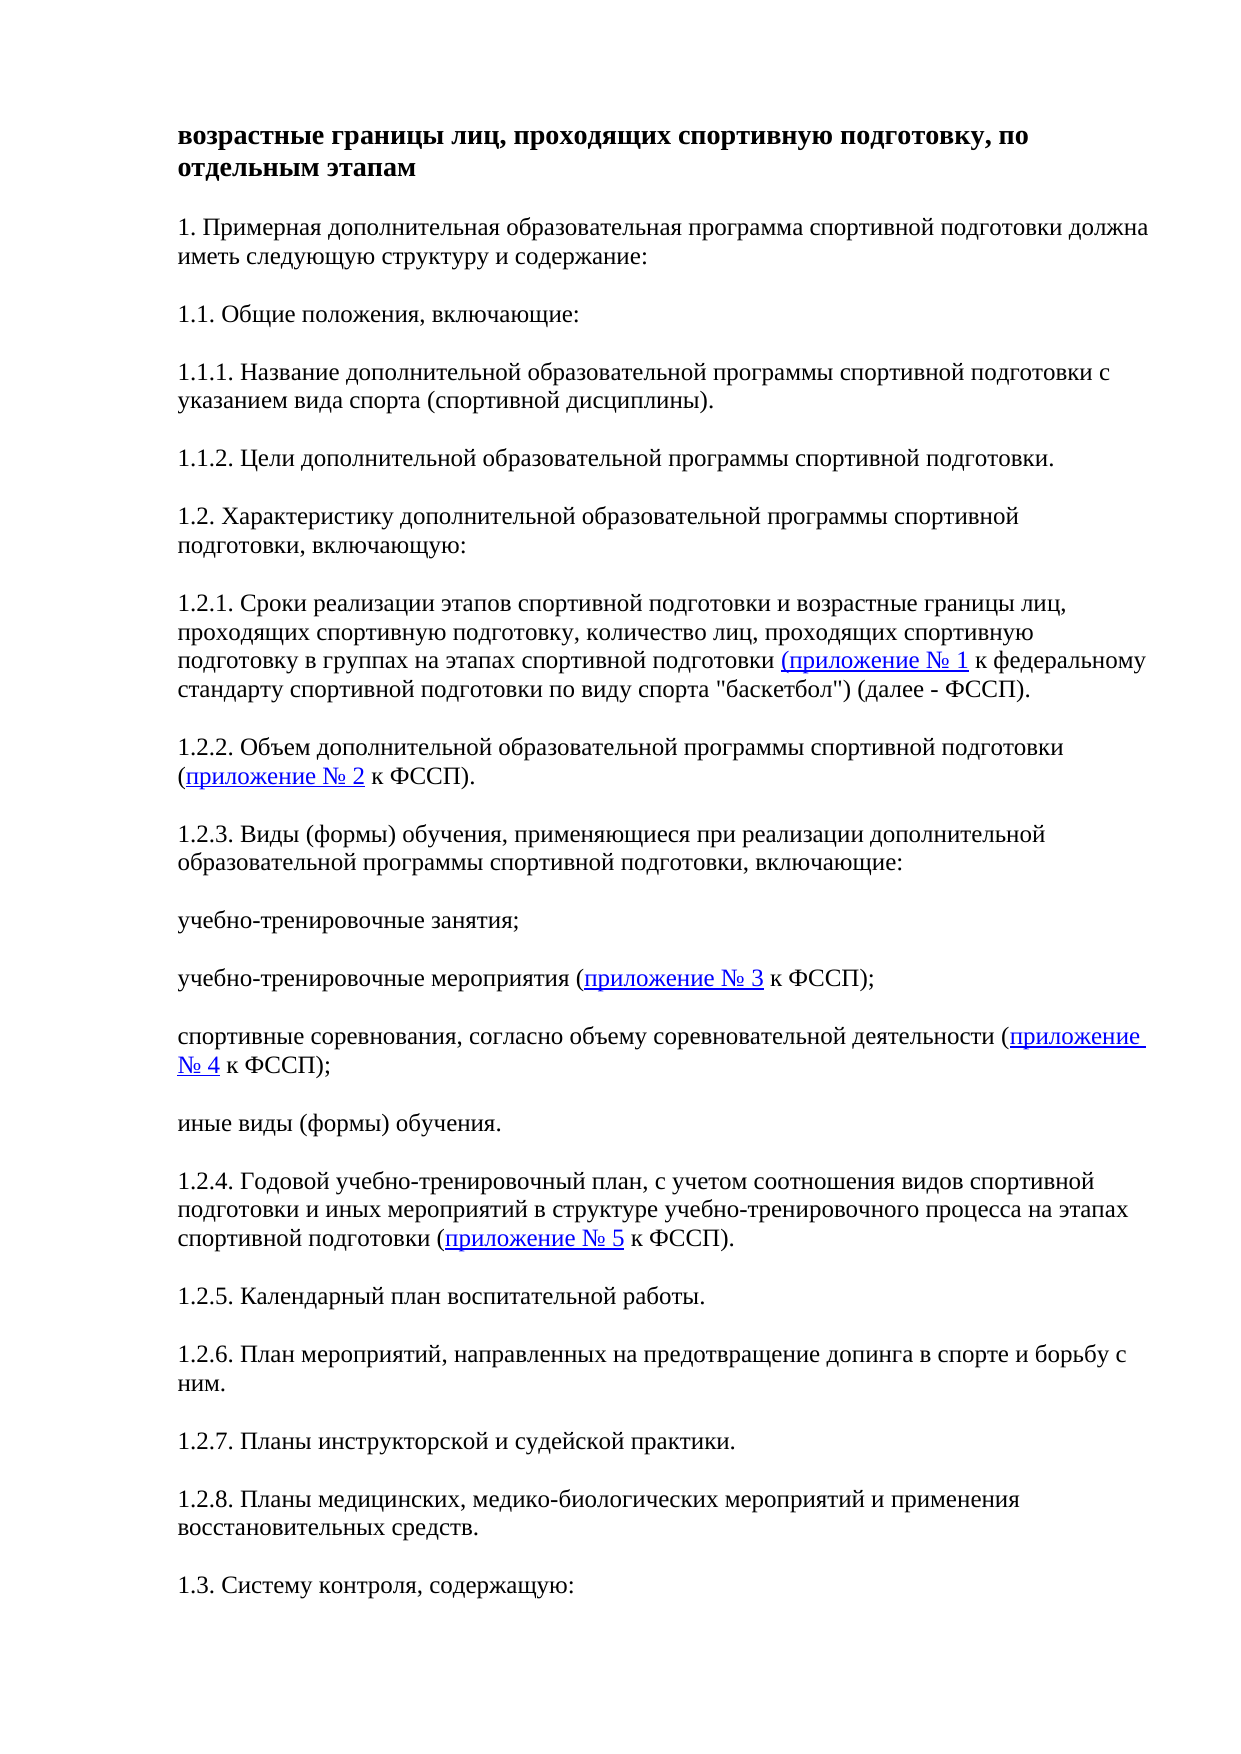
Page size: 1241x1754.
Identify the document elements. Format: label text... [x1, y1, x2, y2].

text 1.2.1. Сроки реализации этапов спортивной подготовки и возрастные границы лиц, проходящих спортивную подготовку, количество лиц, проходящих спортивную подготовку в группах на этапах спортивной подготовки (приложение № 1 к федеральному стандарту спортивной подготовки по виду спорта "баскетбол") (далее - ФССП). [177, 588, 1152, 703]
text 1.2.7. Планы инструкторской и судейской практики. [177, 1426, 1152, 1454]
text 1. Примерная дополнительная образовательная программа спортивной подготовки должна иметь следующую структуру и содержание: [177, 212, 1152, 269]
text 1.2.5. Календарный план воспитательной работы. [177, 1281, 1152, 1310]
text 1.2.3. Виды (формы) обучения, применяющиеся при реализации дополнительной образовательной программы спортивной подготовки, включающие: [177, 819, 1152, 876]
text 1.2.8. Планы медицинских, медико-биологических мероприятий и применения восстановительных средств. [177, 1484, 1152, 1541]
text 1.1. Общие положения, включающие: [177, 299, 1152, 327]
text 1.3. Систему контроля, содержащую: [177, 1570, 1152, 1599]
text иные виды (формы) обучения. [177, 1108, 1152, 1137]
text спортивные соревнования, согласно объему соревновательной деятельности (приложение № 4 к ФССП); [177, 1021, 1152, 1079]
text 1.2.4. Годовой учебно-тренировочный план, с учетом соотношения видов спортивной подготовки и иных мероприятий в структуре учебно-тренировочного процесса на этапах спортивной подготовки (приложение № 5 к ФССП). [177, 1166, 1152, 1252]
text 1.1.2. Цели дополнительной образовательной программы спортивной подготовки. [177, 443, 1152, 472]
text 1.2. Характеристику дополнительной образовательной программы спортивной подготовки, включающую: [177, 501, 1152, 559]
text учебно-тренировочные мероприятия (приложение № 3 к ФССП); [177, 963, 1152, 992]
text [177, 118, 1152, 183]
text 1.2.6. План мероприятий, направленных на предотвращение допинга в спорте и борьбу с ним. [177, 1339, 1152, 1397]
text учебно-тренировочные занятия; [177, 905, 1152, 934]
text 1.2.2. Объем дополнительной образовательной программы спортивной подготовки (приложение № 2 к ФССП). [177, 732, 1152, 789]
text 1.1.1. Название дополнительной образовательной программы спортивной подготовки с указанием вида спорта (спортивной дисциплины). [177, 357, 1152, 414]
